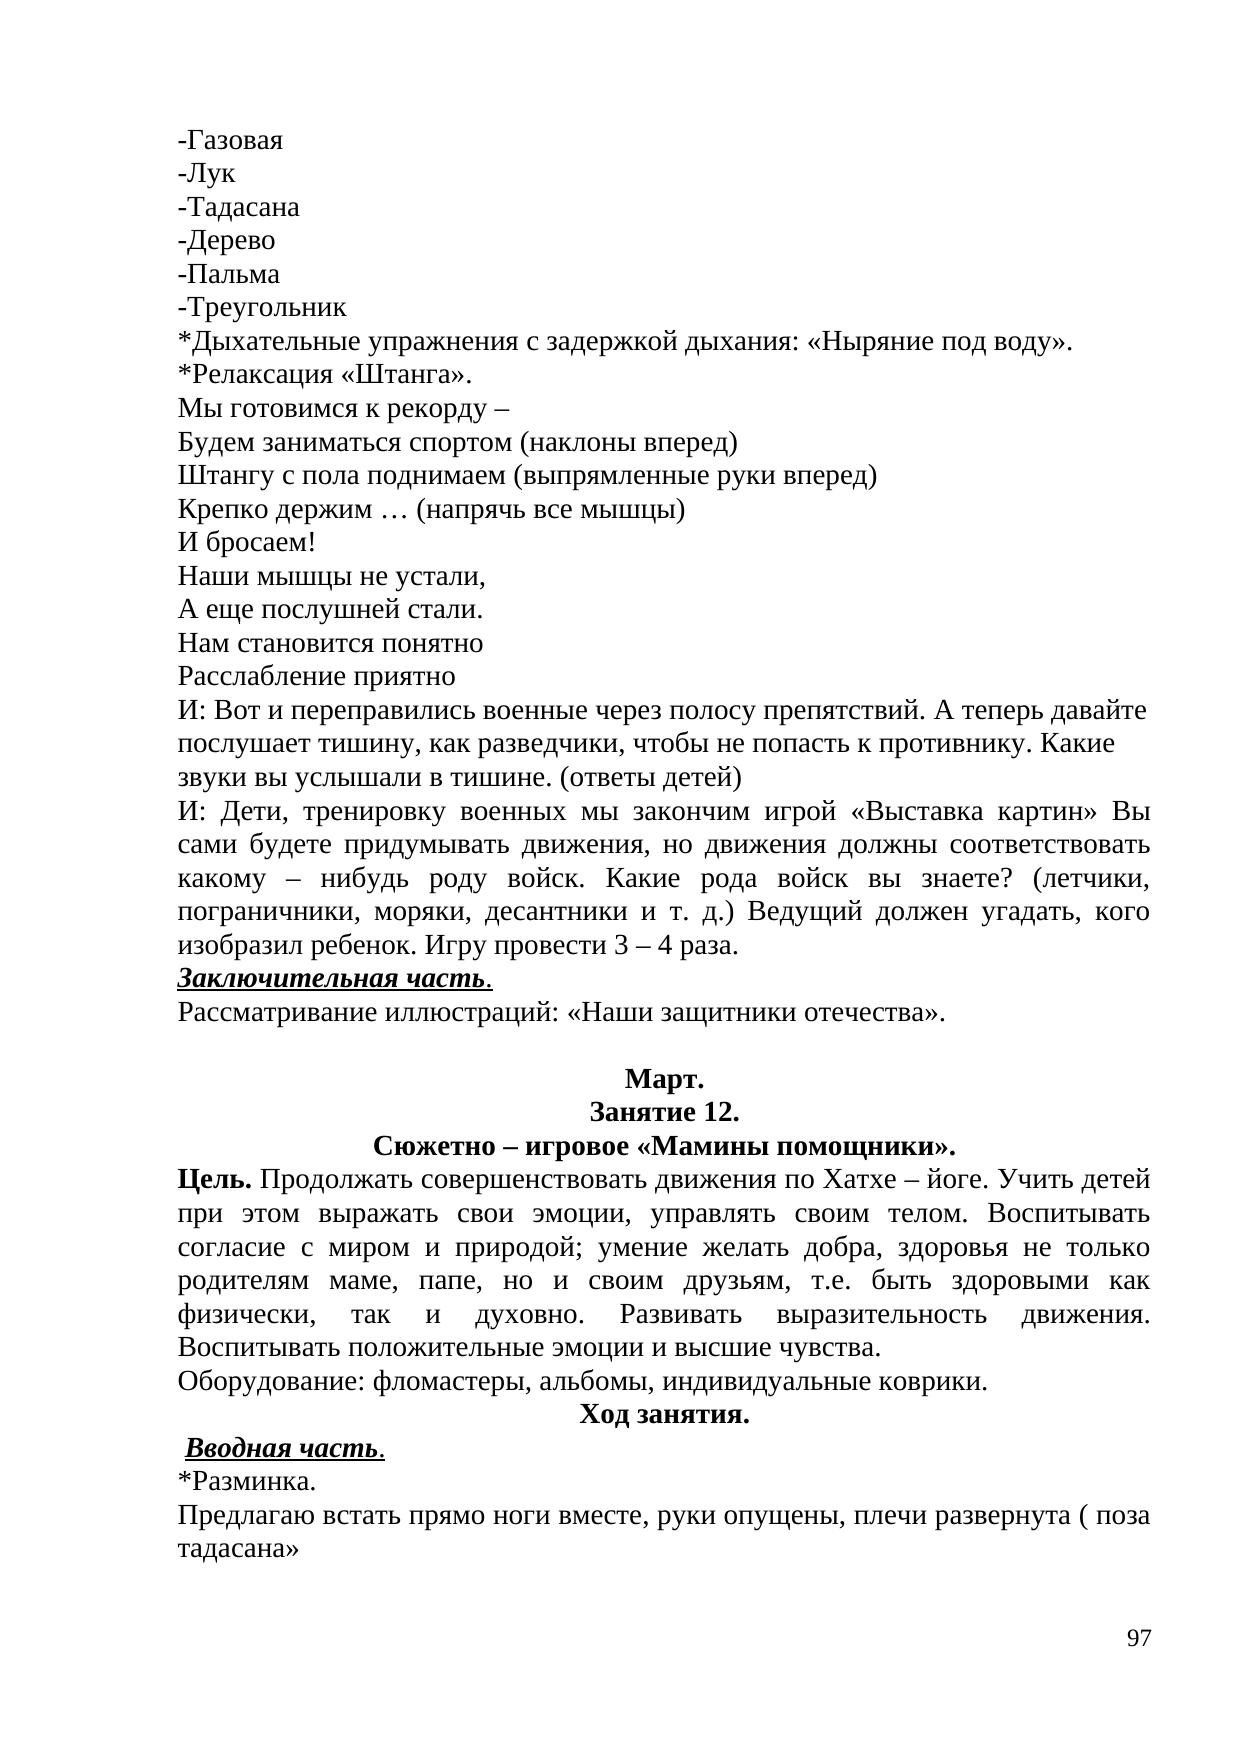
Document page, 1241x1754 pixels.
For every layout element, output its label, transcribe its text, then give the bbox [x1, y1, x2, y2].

text -Дерево [177, 222, 1152, 256]
text -Пальма [177, 256, 1152, 289]
text А еще послушней стали. [177, 591, 1152, 625]
text Предлагаю встать прямо ноги вместе, руки опущены, плечи развернута ( поза тадасана» [177, 1497, 1152, 1564]
text Будем заниматься спортом (наклоны вперед) [177, 424, 1152, 457]
text -Треугольник [177, 289, 1152, 323]
text Цель. Продолжать совершенствовать движения по Хатхе – йоге. Учить детей при этом выражать свои эмоции, управлять своим телом. Воспитывать согласие с миром и природой; умение желать добра, здоровья не только родителям маме, папе, но и своим друзьям, т.е. быть здоровыми как физически, так и духовно. Развивать выразительность движения. Воспитывать положительные эмоции и высшие чувства. [177, 1162, 1152, 1363]
text Вводная часть. [177, 1430, 1152, 1463]
text Сюжетно – игровое «Мамины помощники». [177, 1128, 1152, 1162]
text Заключительная часть. [177, 960, 1152, 994]
text Штангу с пола поднимаем (выпрямленные руки вперед) [177, 457, 1152, 491]
text И бросаем! [177, 524, 1152, 558]
text *Релаксация «Штанга». [177, 357, 1152, 390]
text Нам становится понятно [177, 625, 1152, 658]
text И: Вот и переправились военные через полосу препятствий. А теперь давайте послушает тишину, как разведчики, чтобы не попасть к противнику. Какие звуки вы услышали в тишине. (ответы детей) [177, 692, 1152, 793]
text И: Дети, тренировку военных мы закончим игрой «Выставка картин» Вы сами будете придумывать движения, но движения должны соответствовать какому – нибудь роду войск. Какие рода войск вы знаете? (летчики, пограничники, моряки, десантники и т. д.) Ведущий должен угадать, кого изобразил ребенок. Игру провести 3 – 4 раза. [177, 793, 1152, 960]
text -Газовая [177, 122, 1152, 155]
text Оборудование: фломастеры, альбомы, индивидуальные коврики. [177, 1363, 1152, 1396]
text Крепко держим … (напрячь все мышцы) [177, 491, 1152, 524]
text Мы готовимся к рекорду – [177, 390, 1152, 424]
text -Лук [177, 155, 1152, 189]
text -Тадасана [177, 189, 1152, 222]
text Занятие 12. [177, 1094, 1152, 1128]
text Расслабление приятно [177, 658, 1152, 692]
text Март. [177, 1061, 1152, 1094]
text *Дыхательные упражнения с задержкой дыхания: «Ныряние под воду». [177, 323, 1152, 357]
text Наши мышцы не устали, [177, 558, 1152, 591]
text Рассматривание иллюстраций: «Наши защитники отечества». [177, 994, 1152, 1027]
text *Разминка. [177, 1463, 1152, 1497]
text Ход занятия. [177, 1396, 1152, 1430]
